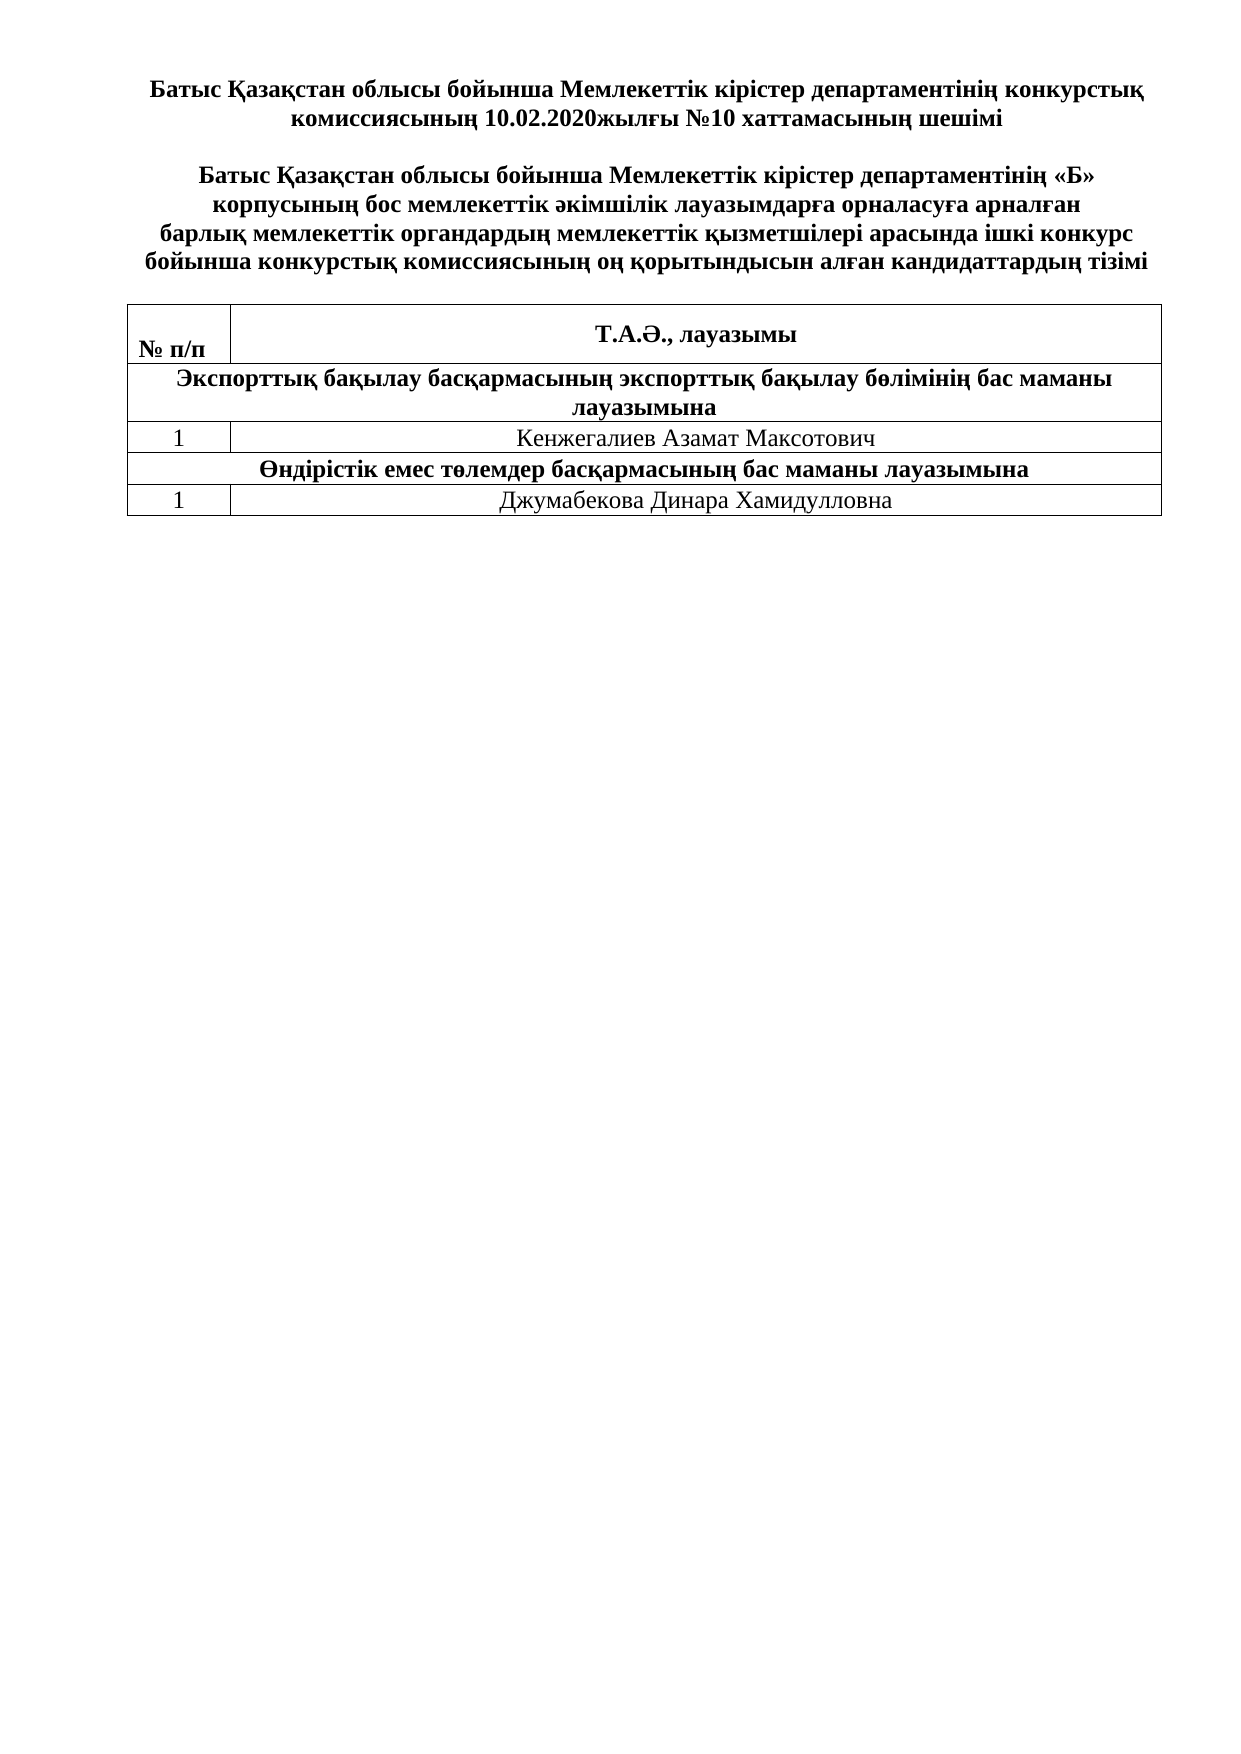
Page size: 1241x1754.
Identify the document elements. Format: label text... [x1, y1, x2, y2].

table_cell Кенжегалиев Азамат Максотович [231, 422, 1161, 452]
table_cell Джумабекова Динара Хамидулловна [231, 485, 1161, 515]
text барлық мемлекеттік органдардың мемлекеттік қызметшілері арасында ішкі конкурс бойынша конкурстық комиссиясының оң қорытындысын алған кандидаттардың тізімі [142, 218, 1152, 275]
table_cell Экспорттық бақылау басқармасының экспорттық бақылау бөлімінің бас маманы лауазымына [128, 364, 1161, 421]
text Батыс Қазақстан облысы бойынша Мемлекеттік кірістер департаментінің «Б» корпусының бос мемлекеттік әкімшілік лауазымдарға орналасуға арналған [142, 160, 1152, 218]
table_cell 1 [128, 485, 230, 515]
table_header № п/п [128, 305, 230, 362]
table_cell Өндірістік емес төлемдер басқармасының бас маманы лауазымына [128, 453, 1161, 483]
table_cell 1 [128, 422, 230, 452]
table_header Т.А.Ә., лауазымы [231, 305, 1161, 362]
text Батыс Қазақстан облысы бойынша Мемлекеттік кірістер департаментінің конкурстық комиссиясының 10.02.2020жылғы №10 хаттамасының шешімі [142, 74, 1152, 131]
